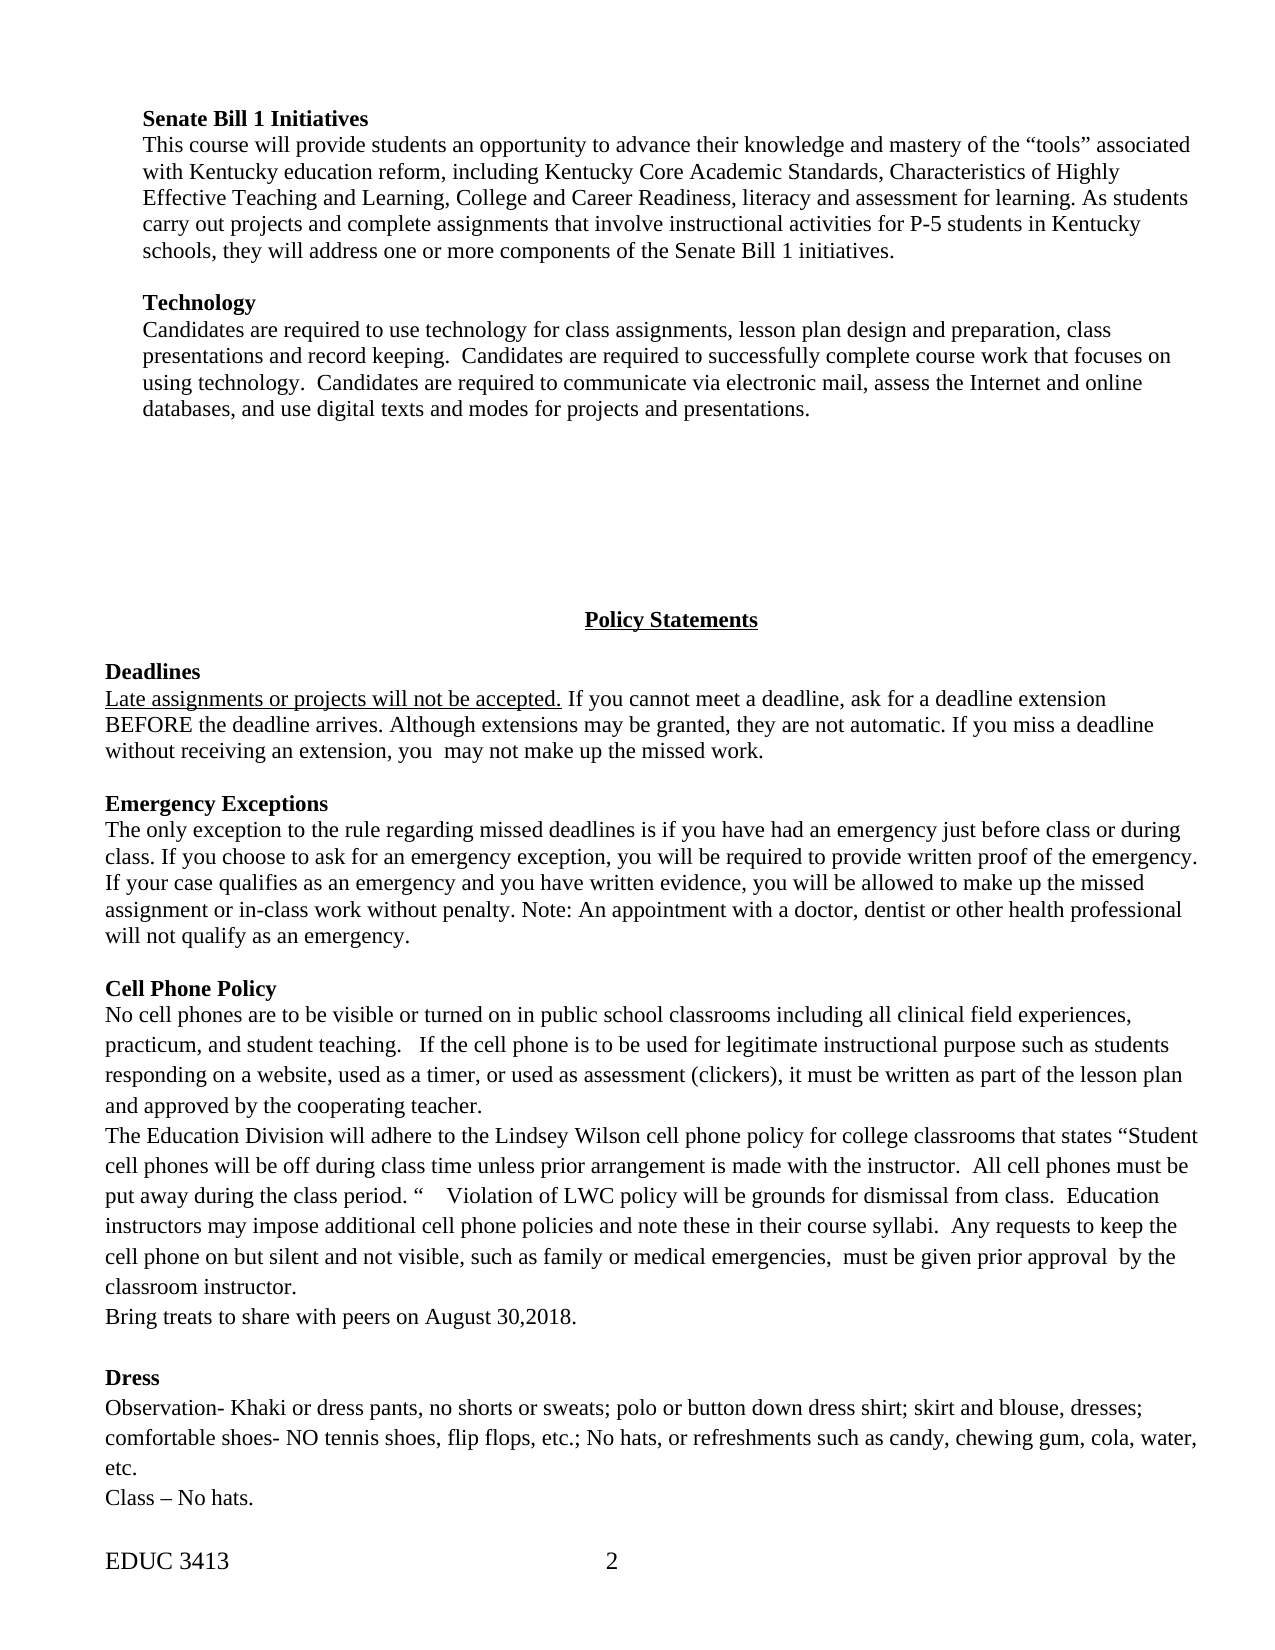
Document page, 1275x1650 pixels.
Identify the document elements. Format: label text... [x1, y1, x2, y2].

text Emergency Exceptions [105, 790, 1200, 817]
text Senate Bill 1 Initiatives [142, 105, 1200, 131]
text The only exception to the rule regarding missed deadlines is if you have had an emergency just before class or during class. If you choose to ask for an emergency exception, you will be required to provide written proof of the emergency. If your case qualifies as an emergency and you have written evidence, you will be allowed to make up the missed assignment or in-class work without penalty. Note: An appointment with a doctor, dentist or other health professional will not qualify as an emergency. [105, 817, 1200, 948]
text Cell Phone Policy [105, 975, 1200, 1001]
text Technology [142, 289, 1200, 316]
text Observation- Khaki or dress pants, no shorts or sweats; polo or button down dress shirt; skirt and blouse, dresses; comfortable shoes- NO tennis shoes, flip flops, etc.; No hats, or refreshments such as candy, chewing gum, cola, water, etc. [105, 1394, 1200, 1481]
text No cell phones are to be visible or turned on in public school classrooms including all clinical field experiences, practicum, and student teaching. If the cell phone is to be used for legitimate instructional purpose such as students responding on a website, used as a timer, or used as assessment (clickers), it must be written as part of the lesson plan and approved by the cooperating teacher. [105, 1001, 1200, 1118]
text The Education Division will adhere to the Lindsey Wilson cell phone policy for college classrooms that states “Student cell phones will be off during class time unless prior arrangement is made with the instructor. All cell phones must be put away during the class period. “ Violation of LWC policy will be grounds for dismissal from class. Education instructors may impose additional cell phone policies and note these in their course syllabi. Any requests to keep the cell phone on but silent and not visible, such as family or medical emergencies, must be given prior approval by the classroom instructor. [105, 1122, 1200, 1299]
text Policy Statements [142, 606, 1200, 632]
text Bring treats to share with peers on August 30,2018. [105, 1303, 1200, 1329]
text Dress [105, 1363, 1200, 1390]
text Deadlines [105, 658, 1200, 685]
text This course will provide students an opportunity to advance their knowledge and mastery of the “tools” associated with Kentucky education reform, including Kentucky Core Academic Standards, Characteristics of Highly Effective Teaching and Learning, College and Career Readiness, literacy and assessment for learning. As students carry out projects and complete assignments that involve instructional activities for P-5 students in Kentucky schools, they will address one or more components of the Senate Bill 1 initiatives. [142, 131, 1200, 263]
text Class – No hats. [105, 1484, 1200, 1511]
text Candidates are required to use technology for class assignments, lesson plan design and preparation, class presentations and record keeping. Candidates are required to successfully complete course work that focuses on using technology. Candidates are required to communicate via electronic mail, assess the Internet and online databases, and use digital texts and modes for projects and presentations. [142, 316, 1200, 421]
text Late assignments or projects will not be accepted. If you cannot meet a deadline, ask for a deadline extension BEFORE the deadline arrives. Although extensions may be granted, they are not automatic. If you miss a deadline without receiving an extension, you may not make up the missed work. [105, 685, 1200, 764]
